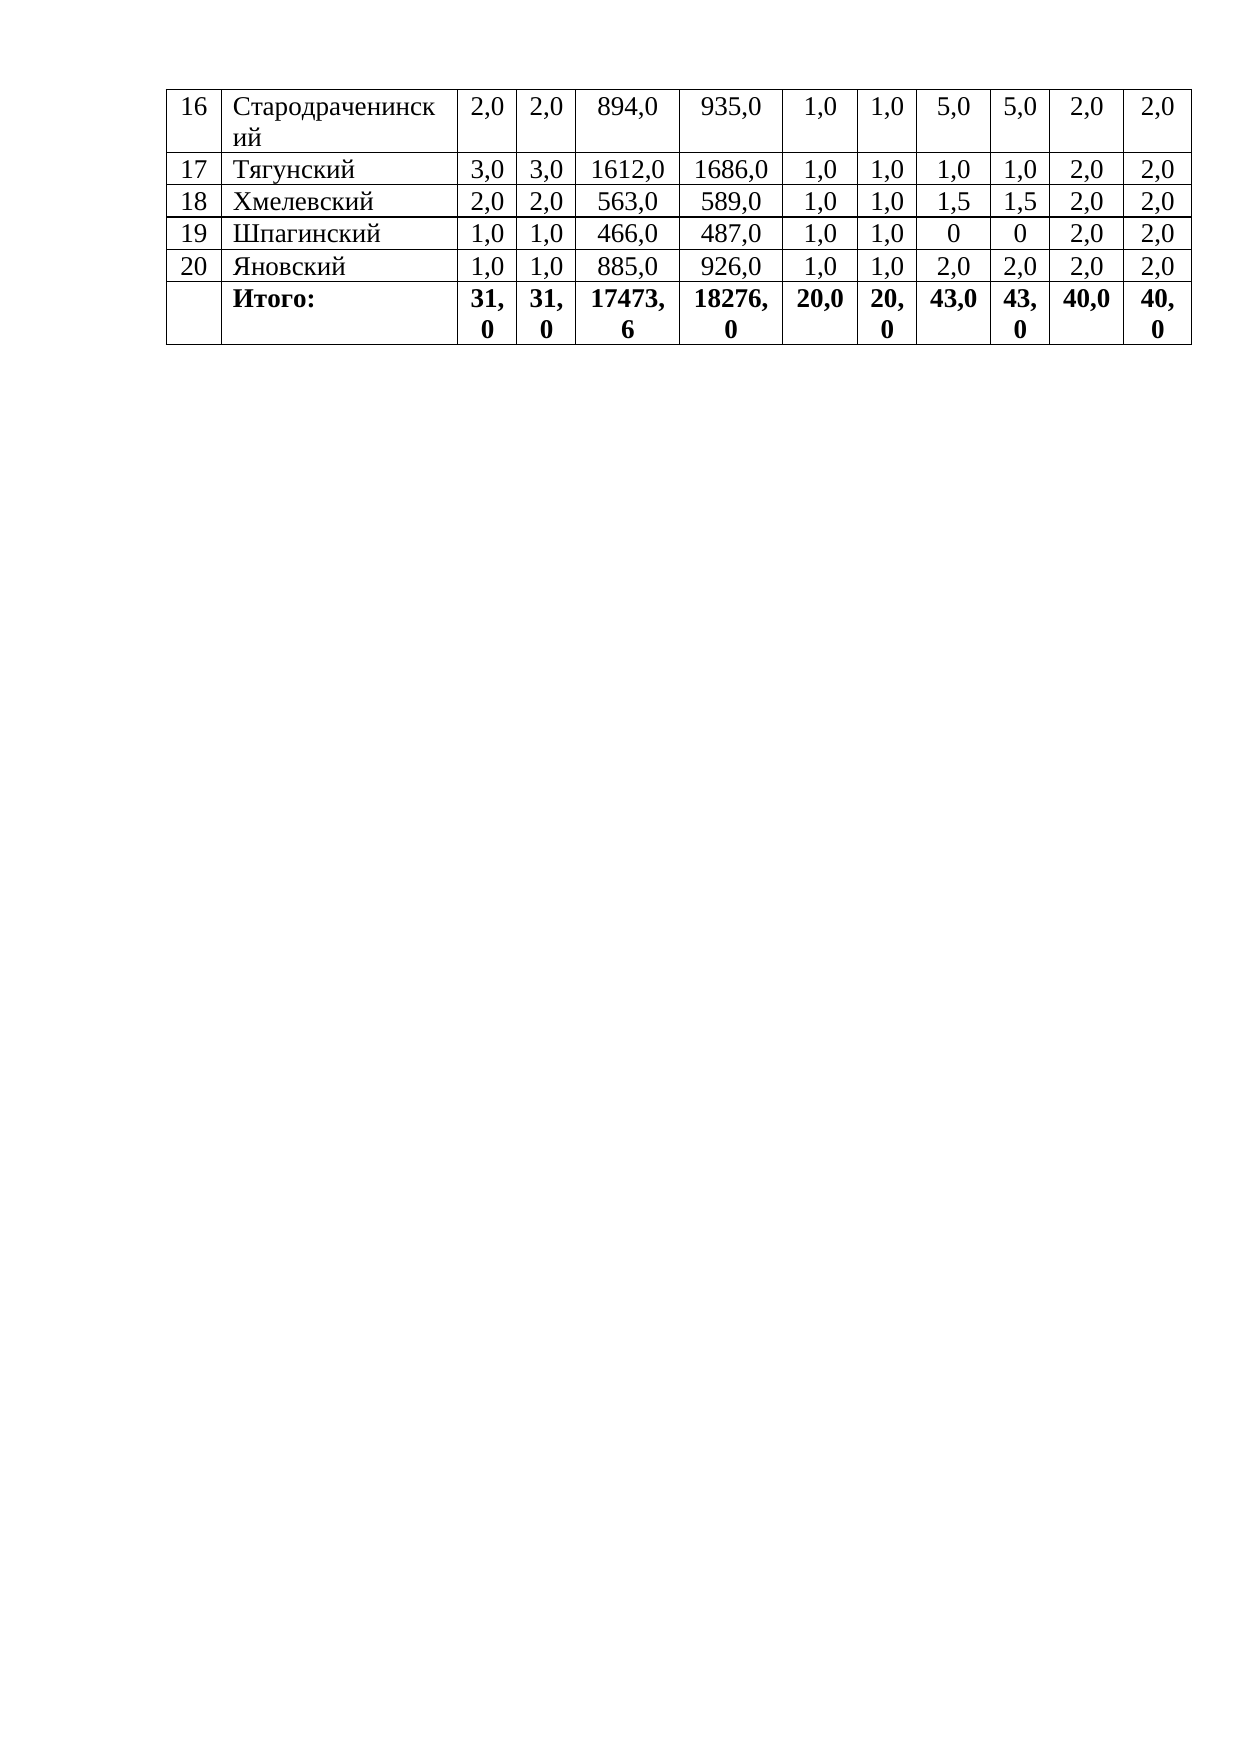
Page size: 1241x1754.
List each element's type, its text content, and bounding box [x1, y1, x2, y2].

table_cell 20,0 [858, 282, 916, 344]
table_cell 2,0 [1050, 185, 1123, 216]
table_cell 1686,0 [680, 153, 782, 184]
table_cell 1,0 [458, 250, 516, 281]
table_cell 20 [167, 250, 221, 281]
table_cell 0 [991, 218, 1049, 248]
table_cell 18 [167, 185, 221, 216]
table_cell 1,0 [783, 153, 857, 184]
table_cell 2,0 [1124, 153, 1191, 184]
table_cell Тягунский [222, 153, 457, 184]
table_cell 1,0 [858, 90, 916, 152]
table_cell 0 [917, 218, 990, 248]
table_cell 2,0 [517, 185, 575, 216]
table_cell 2,0 [1050, 90, 1123, 152]
table_cell 3,0 [458, 153, 516, 184]
table_cell Хмелевский [222, 185, 457, 216]
table_cell 17473,6 [576, 282, 679, 344]
table_cell 40,0 [1050, 282, 1123, 344]
table_cell [167, 282, 221, 344]
table_cell 19 [167, 218, 221, 248]
table_cell 2,0 [1050, 250, 1123, 281]
table_cell 563,0 [576, 185, 679, 216]
table_cell 43,0 [917, 282, 990, 344]
table_cell 20,0 [783, 282, 857, 344]
table_cell 1,0 [858, 153, 916, 184]
table_cell 1,0 [517, 250, 575, 281]
table_cell 16 [167, 90, 221, 152]
table_cell 935,0 [680, 90, 782, 152]
table_cell Итого: [222, 282, 457, 344]
table_cell 1,0 [783, 218, 857, 248]
table_cell 1,5 [917, 185, 990, 216]
table_cell 1,0 [458, 218, 516, 248]
table_cell Шпагинский [222, 218, 457, 248]
table_cell 5,0 [991, 90, 1049, 152]
table_cell 926,0 [680, 250, 782, 281]
table_cell 5,0 [917, 90, 990, 152]
table_cell 2,0 [1124, 185, 1191, 216]
table_cell 17 [167, 153, 221, 184]
table_cell Стародраченинский [222, 90, 457, 152]
table_cell 1,0 [858, 218, 916, 248]
table_cell 2,0 [1124, 218, 1191, 248]
table_cell 1,0 [517, 218, 575, 248]
table_cell 1,0 [858, 250, 916, 281]
table_cell 1,0 [858, 185, 916, 216]
table_cell 894,0 [576, 90, 679, 152]
table_cell Яновский [222, 250, 457, 281]
table_cell 466,0 [576, 218, 679, 248]
table_cell 1,0 [991, 153, 1049, 184]
table_cell 1,0 [783, 250, 857, 281]
table_cell 1,0 [783, 185, 857, 216]
table_cell 2,0 [1050, 218, 1123, 248]
table_cell 31,0 [517, 282, 575, 344]
table_cell 1612,0 [576, 153, 679, 184]
table_cell 2,0 [991, 250, 1049, 281]
table_cell 43,0 [991, 282, 1049, 344]
table_cell 589,0 [680, 185, 782, 216]
table_cell 2,0 [1050, 153, 1123, 184]
table_cell 2,0 [1124, 250, 1191, 281]
table_cell 487,0 [680, 218, 782, 248]
table_cell 1,0 [917, 153, 990, 184]
table_cell 2,0 [458, 185, 516, 216]
table_cell 2,0 [1124, 90, 1191, 152]
table_cell 885,0 [576, 250, 679, 281]
table_cell 2,0 [917, 250, 990, 281]
table_cell 2,0 [458, 90, 516, 152]
table_cell 3,0 [517, 153, 575, 184]
table_cell 1,5 [991, 185, 1049, 216]
table_cell 1,0 [783, 90, 857, 152]
table_cell 2,0 [517, 90, 575, 152]
table_cell 31,0 [458, 282, 516, 344]
table_cell 40,0 [1124, 282, 1191, 344]
table_cell 18276,0 [680, 282, 782, 344]
